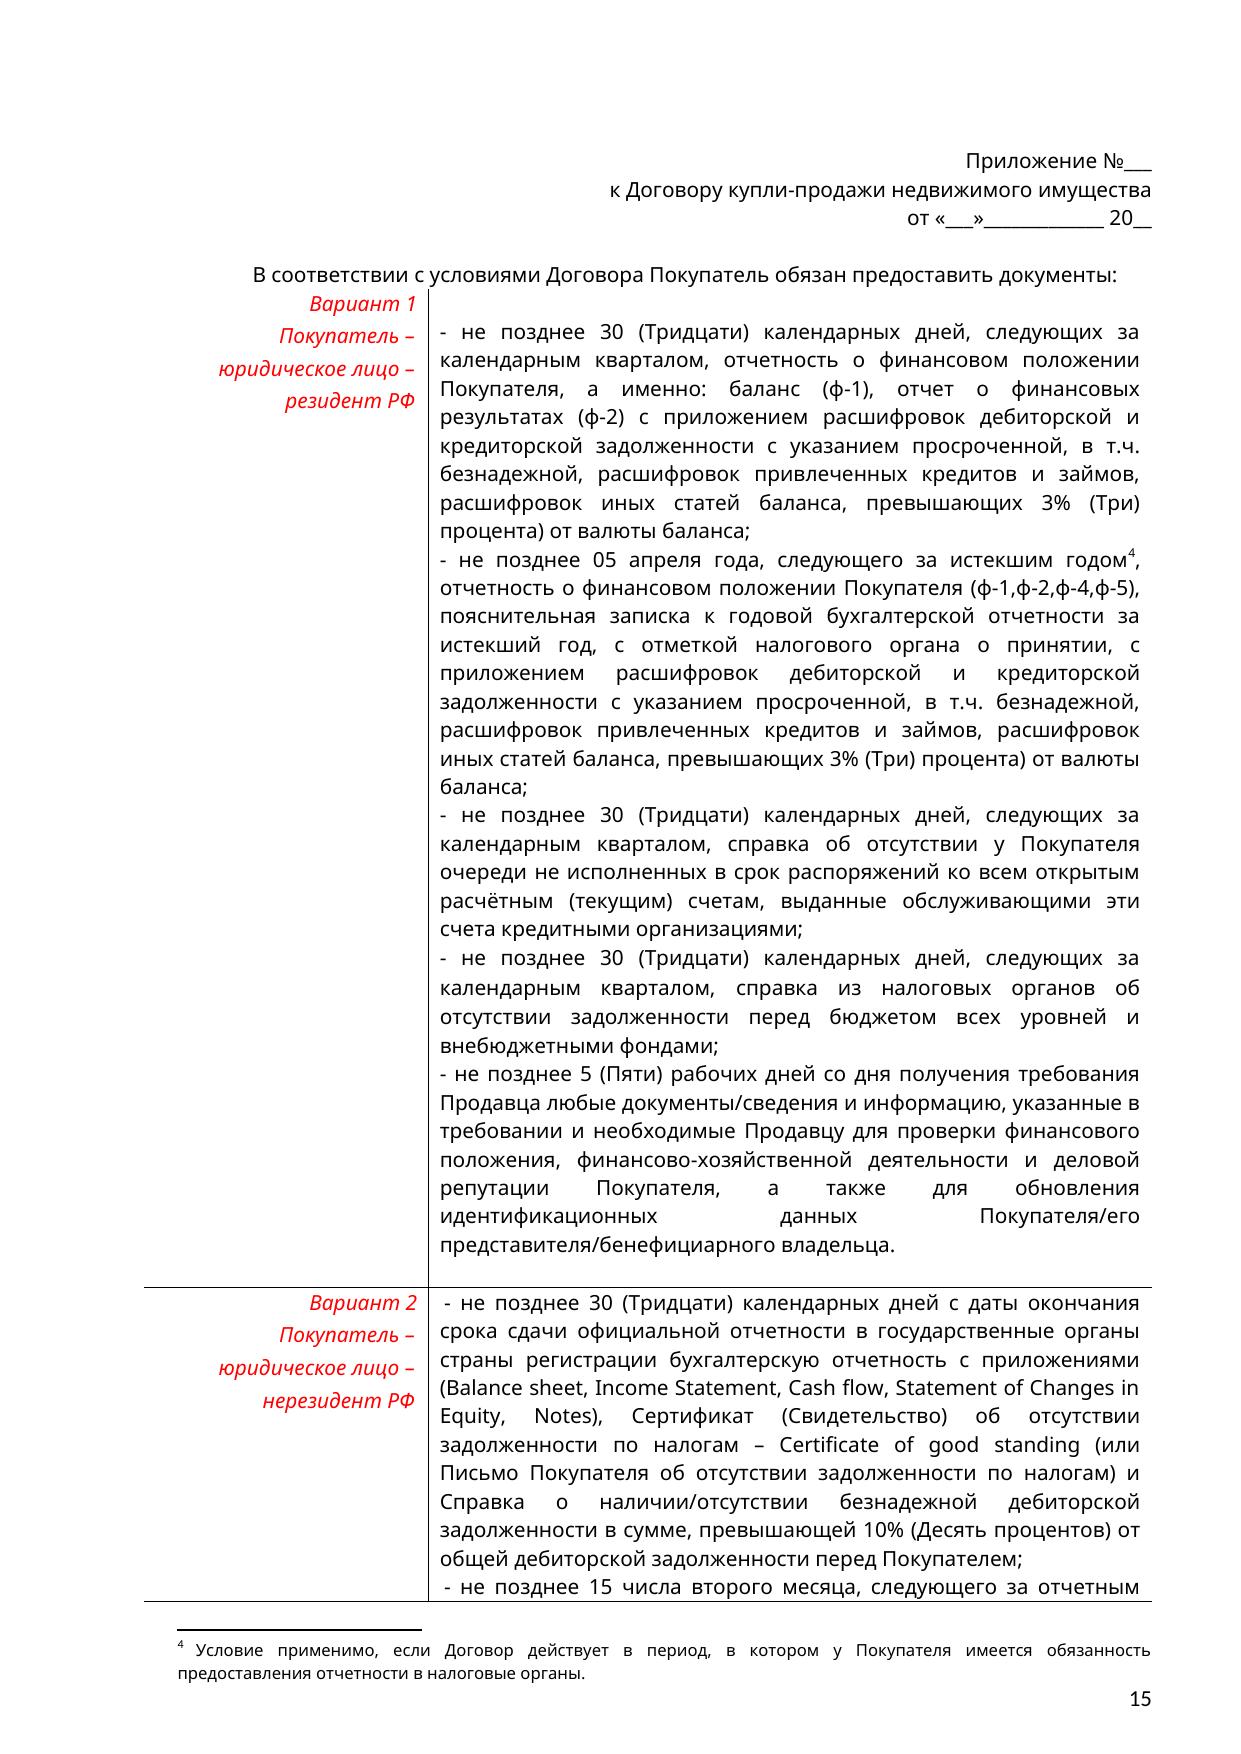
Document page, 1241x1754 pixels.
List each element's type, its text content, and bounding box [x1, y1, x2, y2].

text к Договору купли-продажи недвижимого имущества [177, 175, 1152, 203]
text Приложение №___ [177, 147, 1152, 175]
table_header Вариант 1 Покупатель – юридическое лицо – резидент РФ [144, 289, 428, 1287]
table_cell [429, 1288, 1152, 1601]
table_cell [144, 1288, 428, 1601]
table_header - не позднее 30 (Тридцати) календарных дней, следующих за календарным кварталом, отчетность о финансовом положении Покупателя, а именно: баланс (ф-1), отчет о финансовых результатах (ф-2) с приложением расшифровок дебиторской и кредиторской задолженности с указанием просроченной, в т.ч. безнадежной, расшифровок привлеченных кредитов и займов, расшифровок иных статей баланса, превышающих 3% (Три) процента) от валюты баланса; - не позднее 05 апреля года, следующего за истекшим годом, отчетность о финансовом положении Покупателя (ф-1,ф-2,ф-4,ф-5), пояснительная записка к годовой бухгалтерской отчетности за истекший год, с отметкой налогового органа о принятии, с приложением расшифровок дебиторской и кредиторской задолженности с указанием просроченной, в т.ч. безнадежной, расшифровок привлеченных кредитов и займов, расшифровок иных статей баланса, превышающих 3% (Три) процента) от валюты баланса; - не позднее 30 (Тридцати) календарных дней, следующих за календарным кварталом, справка об отсутствии у Покупателя очереди не исполненных в срок распоряжений ко всем открытым расчётным (текущим) счетам, выданные обслуживающими эти счета кредитными организациями; - не позднее 30 (Тридцати) календарных дней, следующих за календарным кварталом, справка из налоговых органов об отсутствии задолженности перед бюджетом всех уровней и внебюджетными фондами; - не позднее 5 (Пяти) рабочих дней со дня получения требования Продавца любые документы/сведения и информацию, указанные в требовании и необходимые Продавцу для проверки финансового положения, финансово-хозяйственной деятельности и деловой репутации Покупателя, а также для обновления идентификационных данных Покупателя/его представителя/бенефициарного владельца. [429, 289, 1152, 1287]
text от «___»_____________ 20__ [251, 203, 1152, 232]
text В соответствии с условиями Договора Покупатель обязан предоставить документы: [177, 260, 1152, 289]
